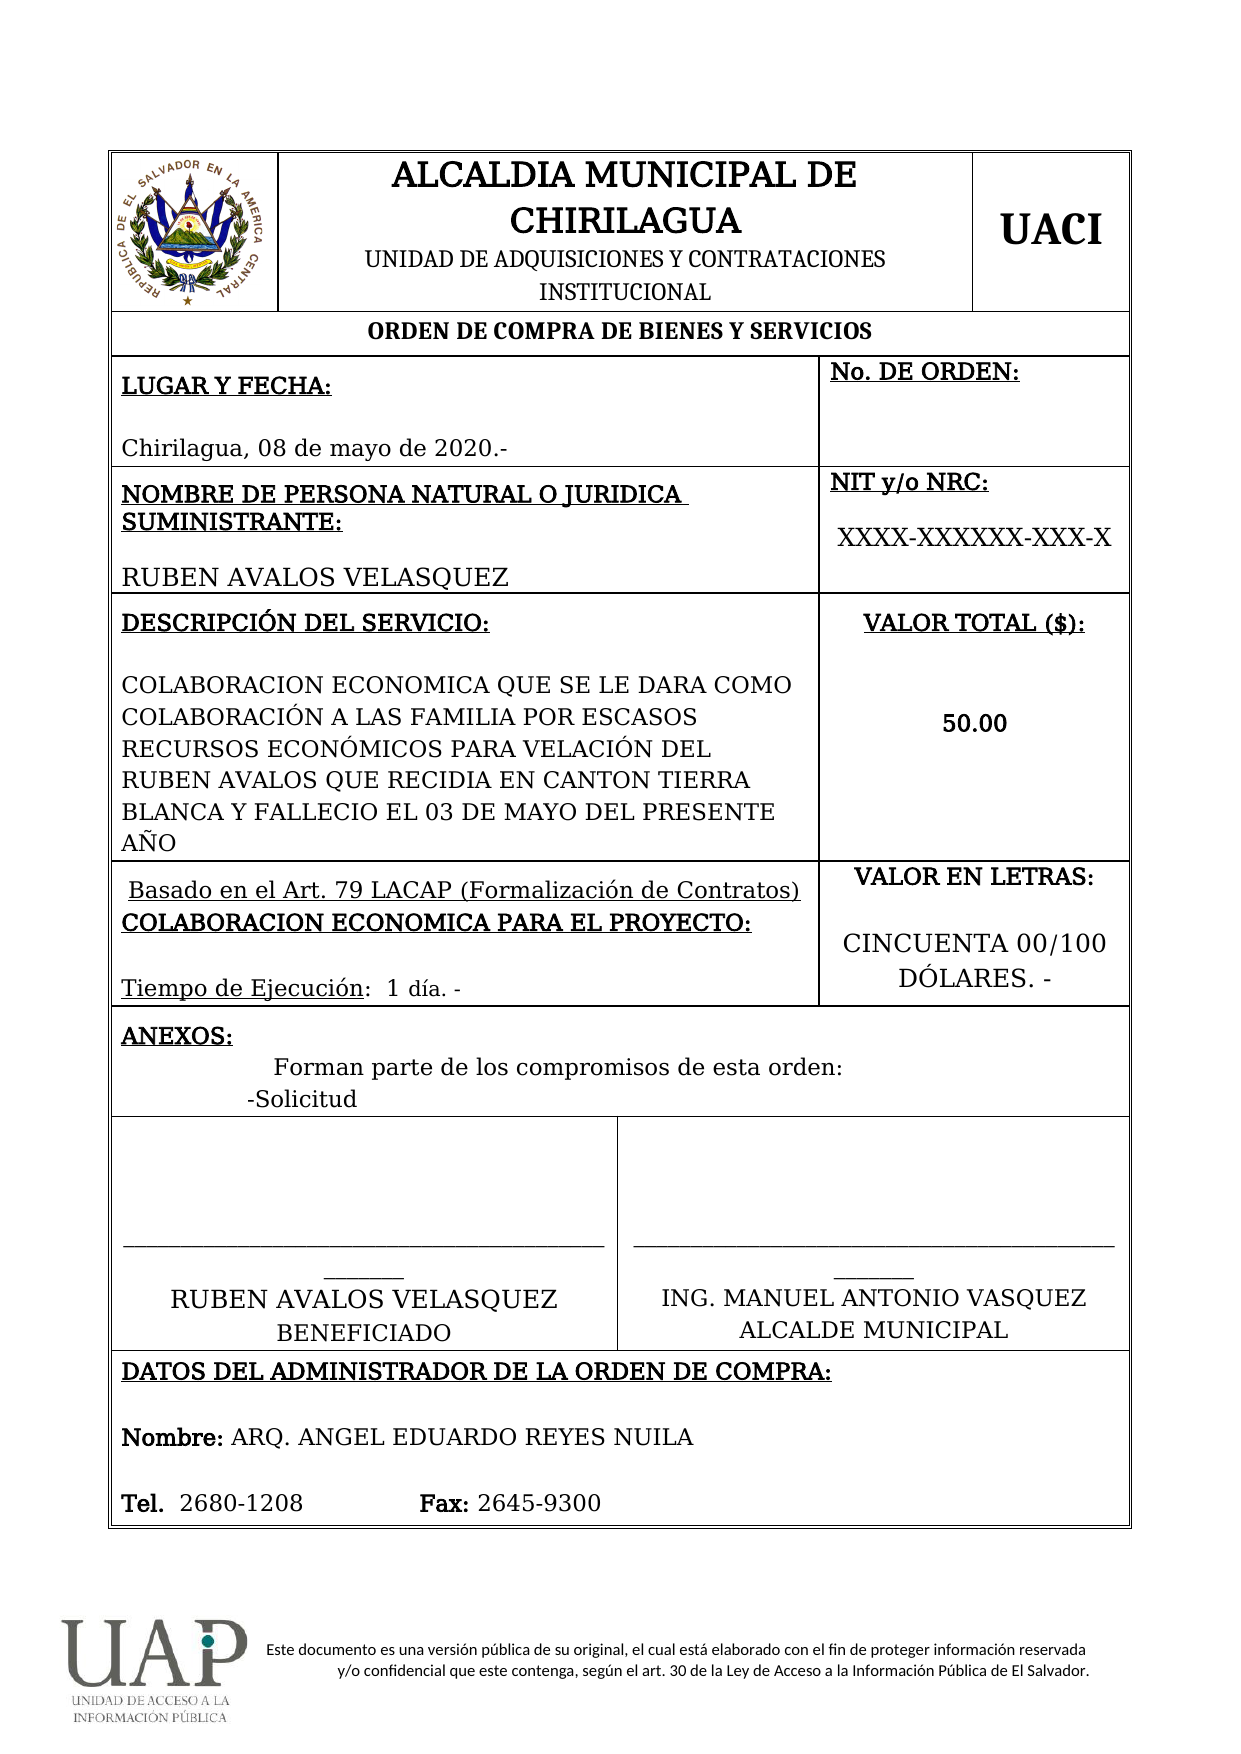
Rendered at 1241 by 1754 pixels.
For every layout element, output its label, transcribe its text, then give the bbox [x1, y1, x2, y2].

table_cell DATOS DEL ADMINISTRADOR DE LA ORDEN DE COMPRA: Nombre: ARQ. ANGEL EDUARDO REYES NUILA Tel. 2680-1208 Fax: 2645-9300 [112, 1351, 1129, 1525]
table_cell Basado en el Art. 79 LACAP (Formalización de Contratos) COLABORACION ECONOMICA PARA EL PROYECTO: Tiempo de Ejecución: 1 día. - [112, 862, 818, 1005]
table_cell LUGAR Y FECHA: Chirilagua, 08 de mayo de 2020.- [112, 357, 818, 466]
table_header [112, 153, 277, 311]
table_cell DESCRIPCIÓN DEL SERVICIO: COLABORACION ECONOMICA QUE SE LE DARA COMO COLABORACIÓN A LAS FAMILIA POR ESCASOS RECURSOS ECONÓMICOS PARA VELACIÓN DEL RUBEN AVALOS QUE RECIDIA EN CANTON TIERRA BLANCA Y FALLECIO EL 03 DE MAYO DEL PRESENTE AÑO [112, 594, 818, 860]
table_cell No. DE ORDEN: [820, 357, 1129, 466]
table_cell ORDEN DE COMPRA DE BIENES Y SERVICIOS [112, 312, 1129, 355]
table_cell VALOR EN LETRAS: CINCUENTA 00/100 DÓLARES. - [820, 862, 1129, 1005]
table_cell VALOR TOTAL ($): 50.00 [820, 594, 1129, 860]
table_cell _________________________________________________ ING. MANUEL ANTONIO VASQUEZ ALCALDE MUNICIPAL [618, 1117, 1129, 1349]
picture [116, 159, 263, 306]
table_cell ANEXOS: Forman parte de los compromisos de esta orden: -Solicitud [112, 1007, 1129, 1116]
table_cell NOMBRE DE PERSONA NATURAL O JURIDICA SUMINISTRANTE: RUBEN AVALOS VELASQUEZ [112, 467, 818, 592]
table_cell _________________________________________________ RUBEN AVALOS VELASQUEZ BENEFICIADO [112, 1117, 617, 1349]
table_header ALCALDIA MUNICIPAL DE CHIRILAGUA UNIDAD DE ADQUISICIONES Y CONTRATACIONES INSTITUCIONAL [279, 153, 972, 311]
table_cell NIT y/o NRC: XXXX-XXXXXX-XXX-X [820, 467, 1129, 592]
table_header UACI [973, 153, 1129, 311]
